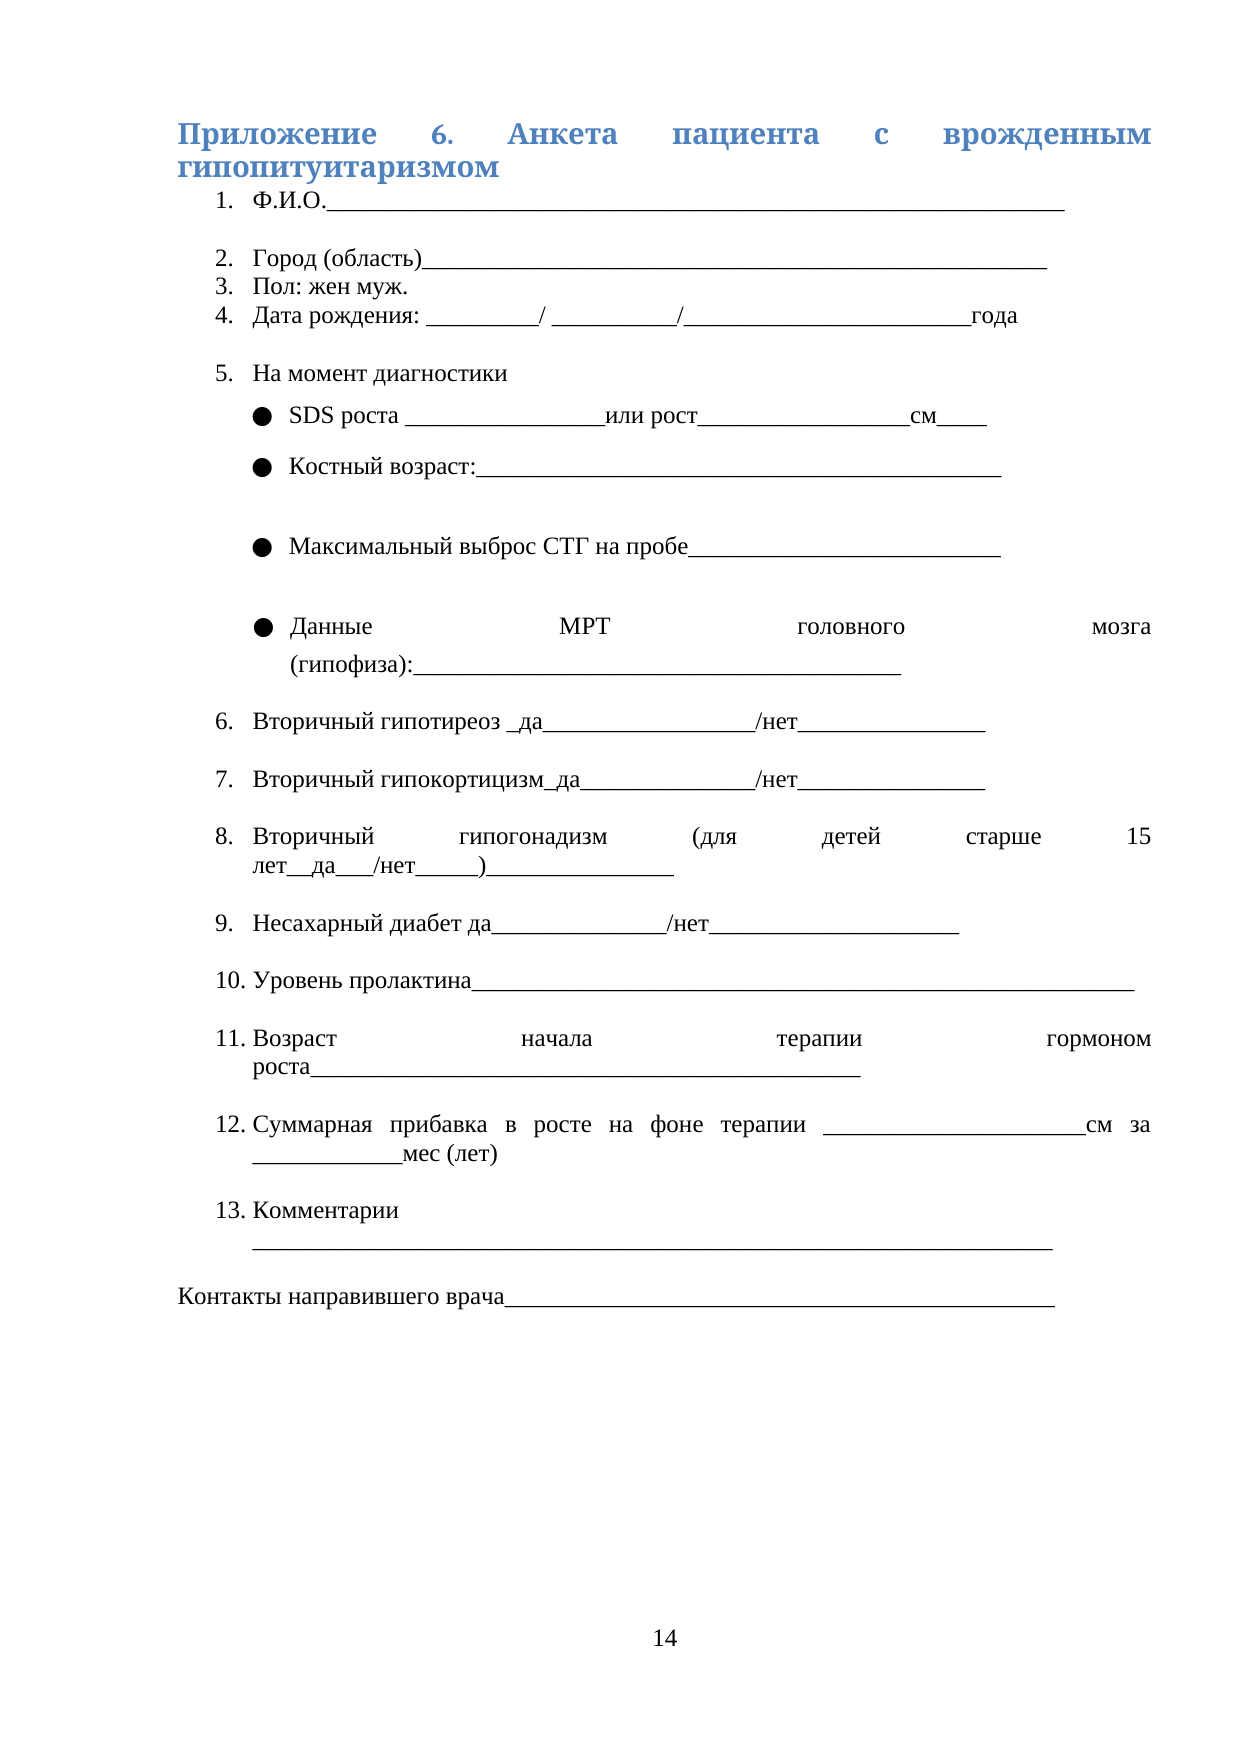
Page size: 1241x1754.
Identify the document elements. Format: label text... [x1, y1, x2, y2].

list Данные МРТ головного мозга (гипофиза):_______________________________________ [252, 598, 1152, 678]
list Вторичный гипогонадизм (для детей старше 15 лет__да___/нет_____)_______________ [215, 821, 1152, 879]
list Город (область)__________________________________________________ [215, 243, 1152, 271]
list На момент диагностики [215, 358, 1152, 386]
text Контакты направившего врача____________________________________________ [177, 1281, 1152, 1310]
list Суммарная прибавка в росте на фоне терапии _____________________см за ____________мес (лет) [215, 1109, 1152, 1166]
list Костный возраст:__________________________________________ [251, 438, 1152, 489]
list Несахарный диабет да______________/нет____________________ [215, 908, 1152, 936]
list Комментарии ________________________________________________________________ [215, 1195, 1152, 1253]
list Максимальный выброс СТГ на пробе_________________________ [251, 518, 1152, 569]
list Ф.И.О.___________________________________________________________ [215, 185, 1152, 214]
list Пол: жен муж. [215, 271, 1152, 300]
list Возраст начала терапии гормоном роста____________________________________________ [215, 1023, 1152, 1080]
list Вторичный гипокортицизм_да______________/нет_______________ [215, 764, 1152, 793]
list SDS роста ________________или рост_________________см____ [251, 386, 1152, 438]
subtitle Приложение 6. Анкета пациента с врожденным гипопитуитаризмом [177, 118, 1152, 185]
list Дата рождения: _________/ __________/_______________________года [215, 300, 1152, 329]
list Вторичный гипотиреоз _да_________________/нет_______________ [215, 706, 1152, 735]
list Уровень пролактина_____________________________________________________ [215, 965, 1152, 994]
